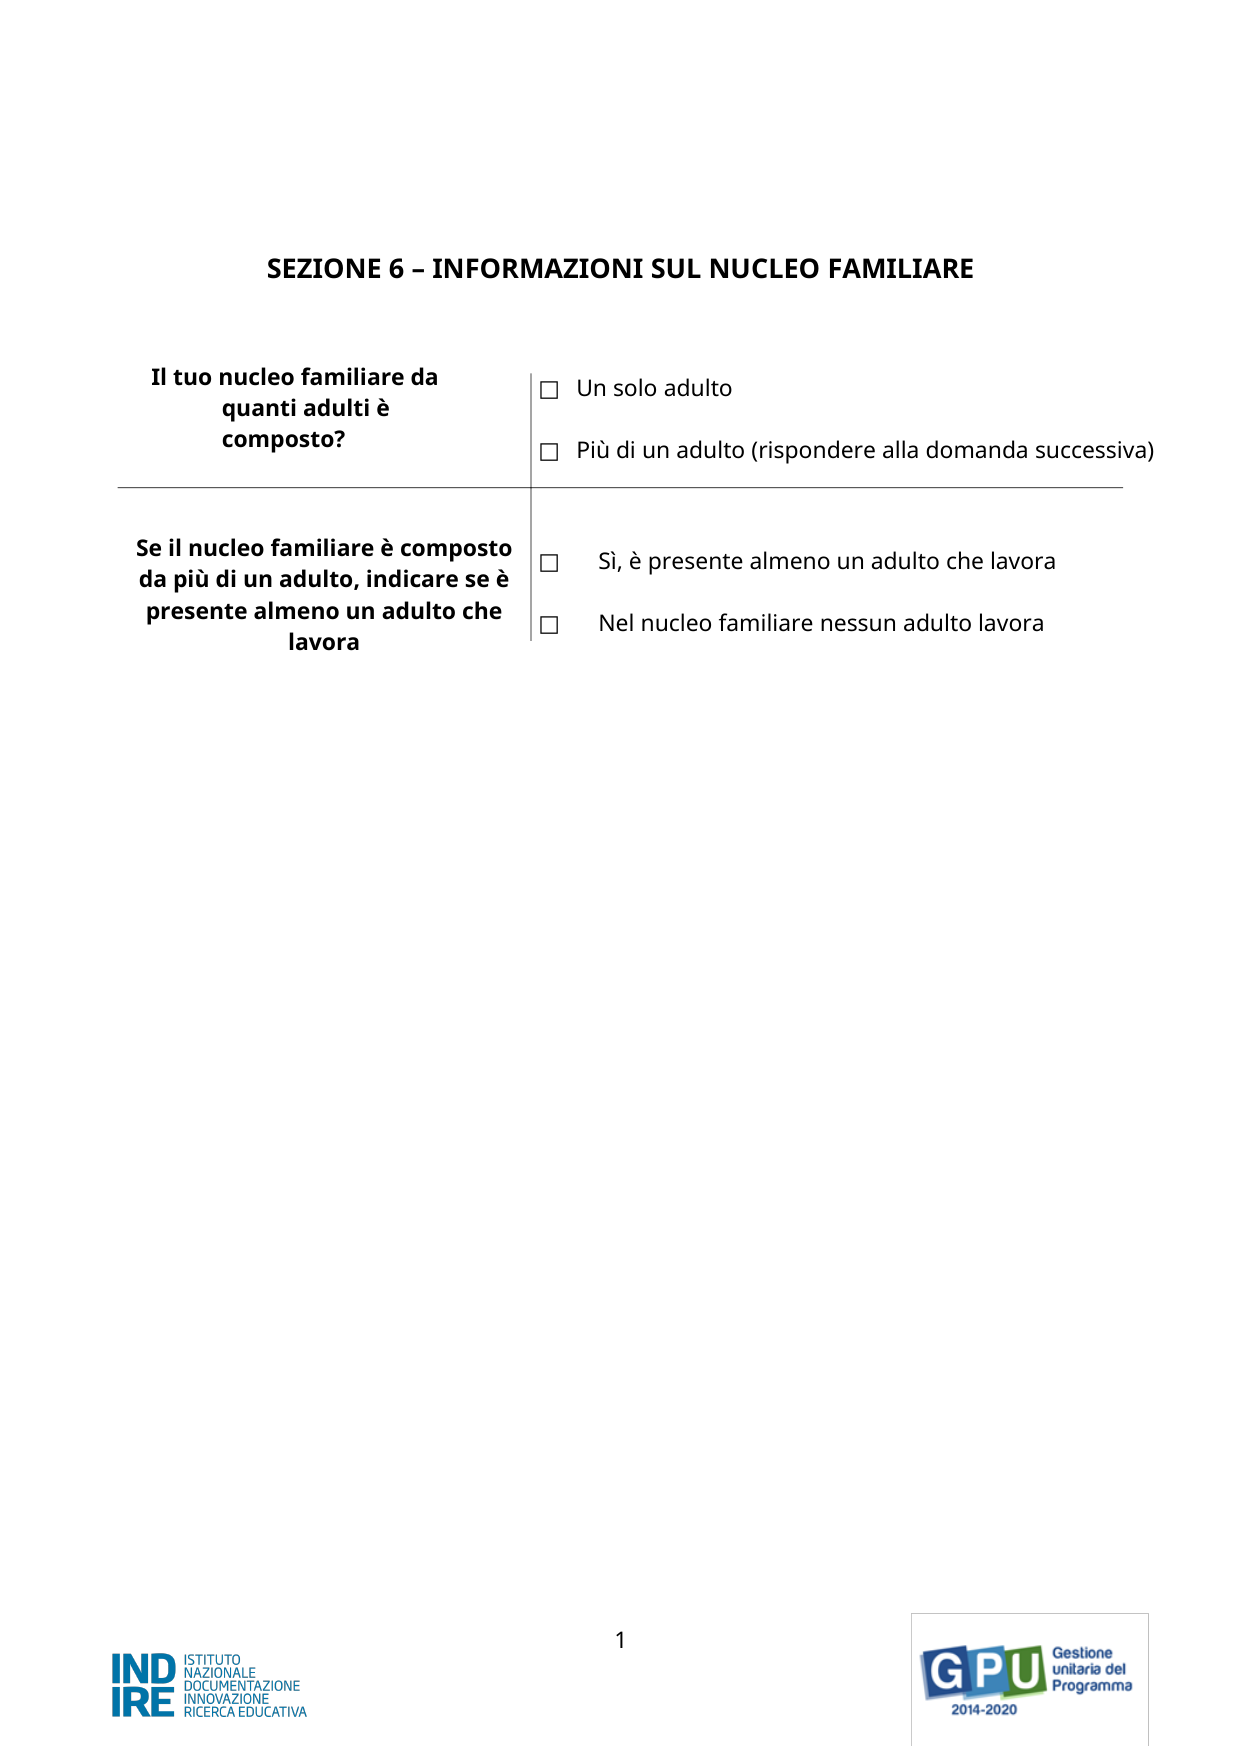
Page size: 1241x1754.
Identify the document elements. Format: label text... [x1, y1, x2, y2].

list Nel nucleo familiare nessun adulto lavora [538, 607, 1182, 639]
subtitle Il tuo nucleo familiare da quanti adulti è composto? [151, 361, 497, 455]
picture [109, 1652, 313, 1718]
list Più di un adulto (rispondere alla domanda successiva) [538, 434, 1182, 466]
list Sì, è presente almeno un adulto che lavora [538, 544, 1182, 576]
picture [909, 1612, 1150, 1746]
text SEZIONE 6 – INFORMAZIONI SUL NUCLEO FAMILIARE [144, 249, 1097, 286]
list Un solo adulto [538, 371, 1182, 403]
subtitle Se il nucleo familiare è composto da più di un adulto, indicare se è presente almeno un adulto che lavora [129, 532, 519, 657]
